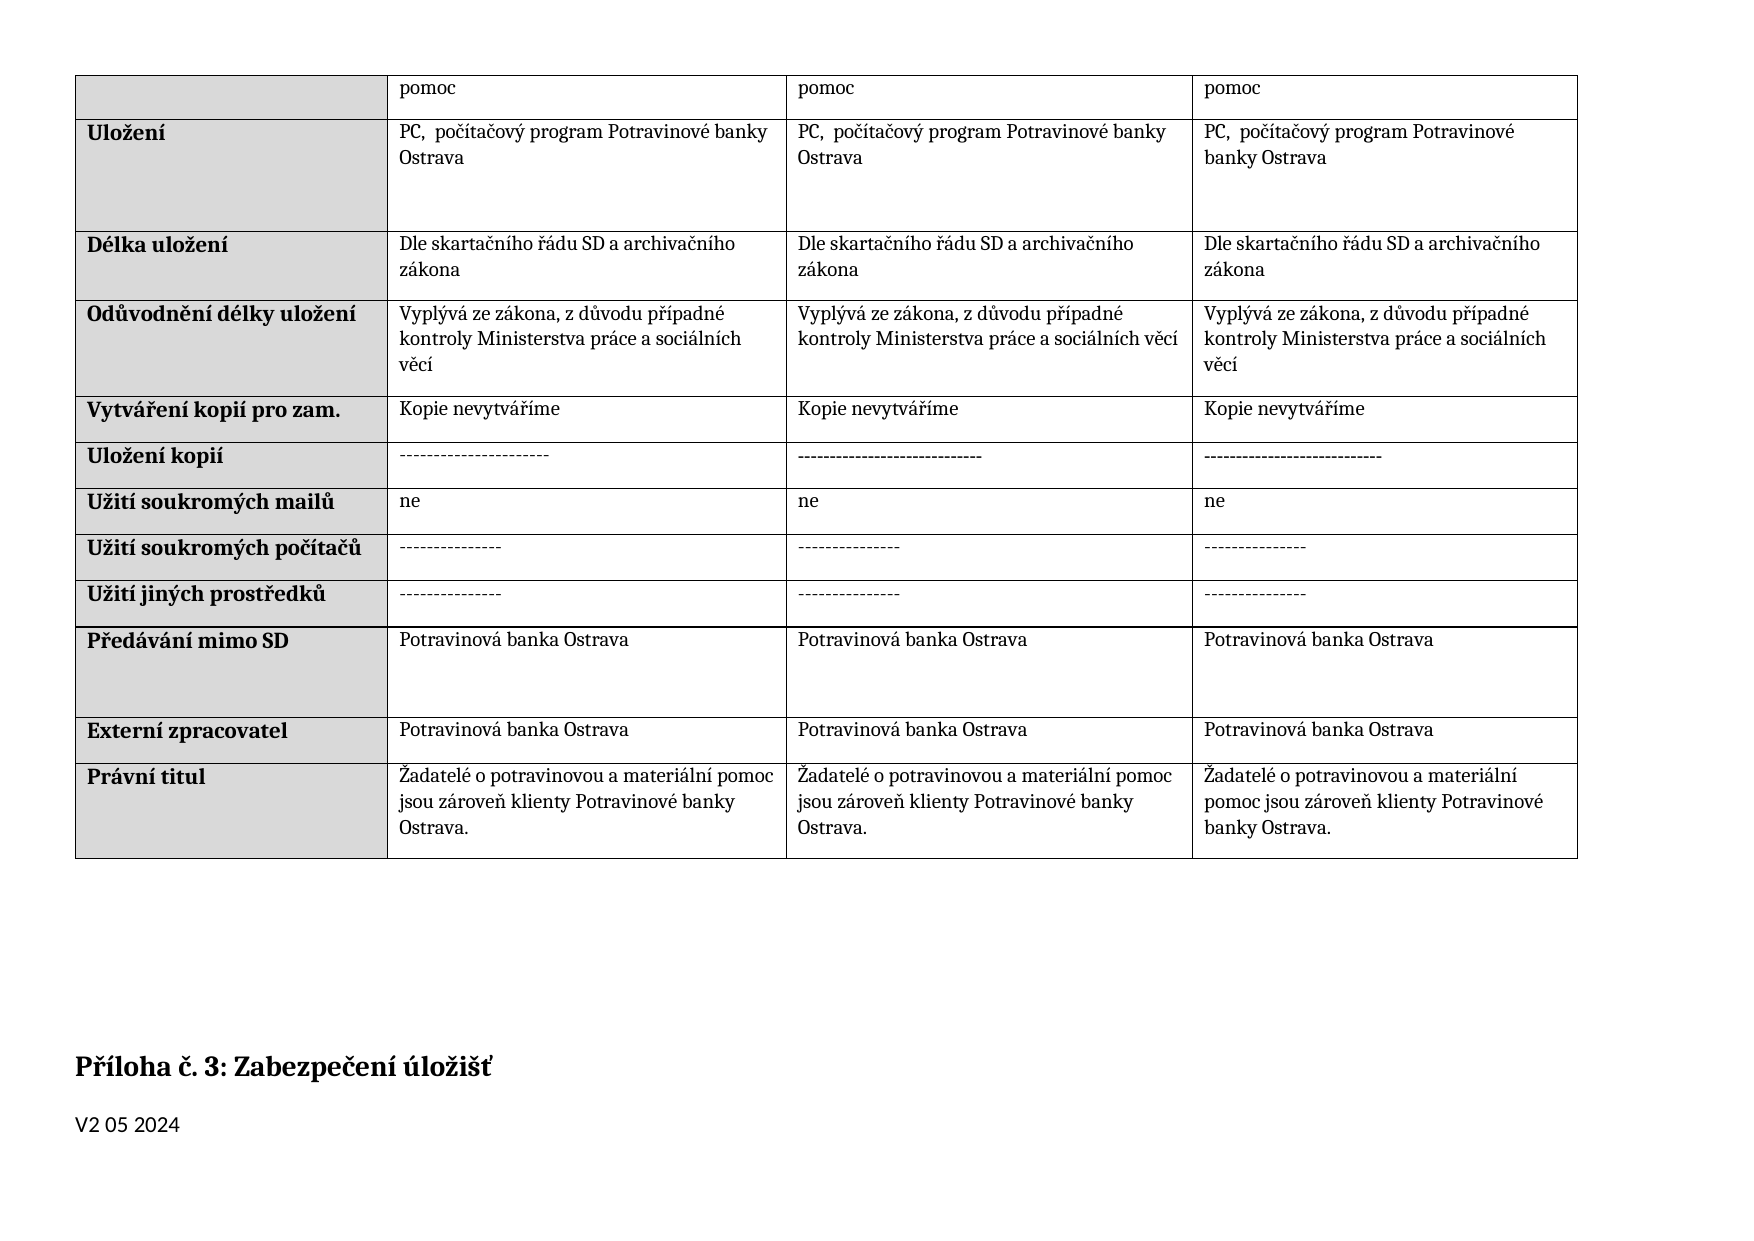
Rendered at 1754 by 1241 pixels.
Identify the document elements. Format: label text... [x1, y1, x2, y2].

table_cell Potravinová banka Ostrava [1193, 718, 1577, 763]
table_cell --------------- [388, 581, 786, 626]
text Příloha č. 3: Zabezpečení úložišť [75, 1051, 1679, 1084]
table_cell Potravinová banka Ostrava [388, 628, 786, 717]
table_cell Užití soukromých počítačů [76, 535, 387, 580]
table_cell --------------- [787, 581, 1192, 626]
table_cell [388, 76, 786, 119]
table_cell Kopie nevytváříme [388, 397, 786, 442]
table_cell Kopie nevytváříme [1193, 397, 1577, 442]
table_cell Uložení [76, 120, 387, 231]
table_cell PC, počítačový program Potravinové banky Ostrava [787, 120, 1192, 231]
table_cell Dle skartačního řádu SD a archivačního zákona [1193, 232, 1577, 300]
table_cell --------------- [1193, 581, 1577, 626]
table_cell Žadatelé o potravinovou a materiální pomoc jsou zároveň klienty Potravinové banky Ostrava. [388, 764, 786, 858]
table_cell Odůvodnění délky uložení [76, 301, 387, 396]
table_cell ne [388, 489, 786, 534]
table_cell Žadatelé o potravinovou a materiální pomoc jsou zároveň klienty Potravinové banky Ostrava. [1193, 764, 1577, 858]
table_cell Předávání mimo SD [76, 628, 387, 717]
table_cell Vytváření kopií pro zam. [76, 397, 387, 442]
table_cell Vyplývá ze zákona, z důvodu případné kontroly Ministerstva práce a sociálních věcí [1193, 301, 1577, 396]
table_cell Užití jiných prostředků [76, 581, 387, 626]
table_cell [1193, 76, 1577, 119]
table_cell ne [787, 489, 1192, 534]
table_cell ---------------------- [388, 443, 786, 488]
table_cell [76, 76, 387, 119]
table_cell ne [1193, 489, 1577, 534]
table_cell Žadatelé o potravinovou a materiální pomoc jsou zároveň klienty Potravinové banky Ostrava. [787, 764, 1192, 858]
table_cell Potravinová banka Ostrava [787, 718, 1192, 763]
table_cell Potravinová banka Ostrava [388, 718, 786, 763]
table_cell Vyplývá ze zákona, z důvodu případné kontroly Ministerstva práce a sociálních věcí [787, 301, 1192, 396]
table_cell Vyplývá ze zákona, z důvodu případné kontroly Ministerstva práce a sociálních věcí [388, 301, 786, 396]
table_cell ----------------------------- [787, 443, 1192, 488]
table_cell Potravinová banka Ostrava [1193, 628, 1577, 717]
table_cell --------------- [388, 535, 786, 580]
table_cell Kopie nevytváříme [787, 397, 1192, 442]
table_cell Uložení kopií [76, 443, 387, 488]
table_cell ---------------------------- [1193, 443, 1577, 488]
table_cell Právní titul [76, 764, 387, 858]
table_cell Dle skartačního řádu SD a archivačního zákona [787, 232, 1192, 300]
table_cell Potravinová banka Ostrava [787, 628, 1192, 717]
table_cell Externí zpracovatel [76, 718, 387, 763]
table_cell Délka uložení [76, 232, 387, 300]
table_cell --------------- [1193, 535, 1577, 580]
table_cell --------------- [787, 535, 1192, 580]
table_cell Dle skartačního řádu SD a archivačního zákona [388, 232, 786, 300]
table_cell Užití soukromých mailů [76, 489, 387, 534]
table_cell PC, počítačový program Potravinové banky Ostrava [388, 120, 786, 231]
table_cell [787, 76, 1192, 119]
table_cell PC, počítačový program Potravinové banky Ostrava [1193, 120, 1577, 231]
